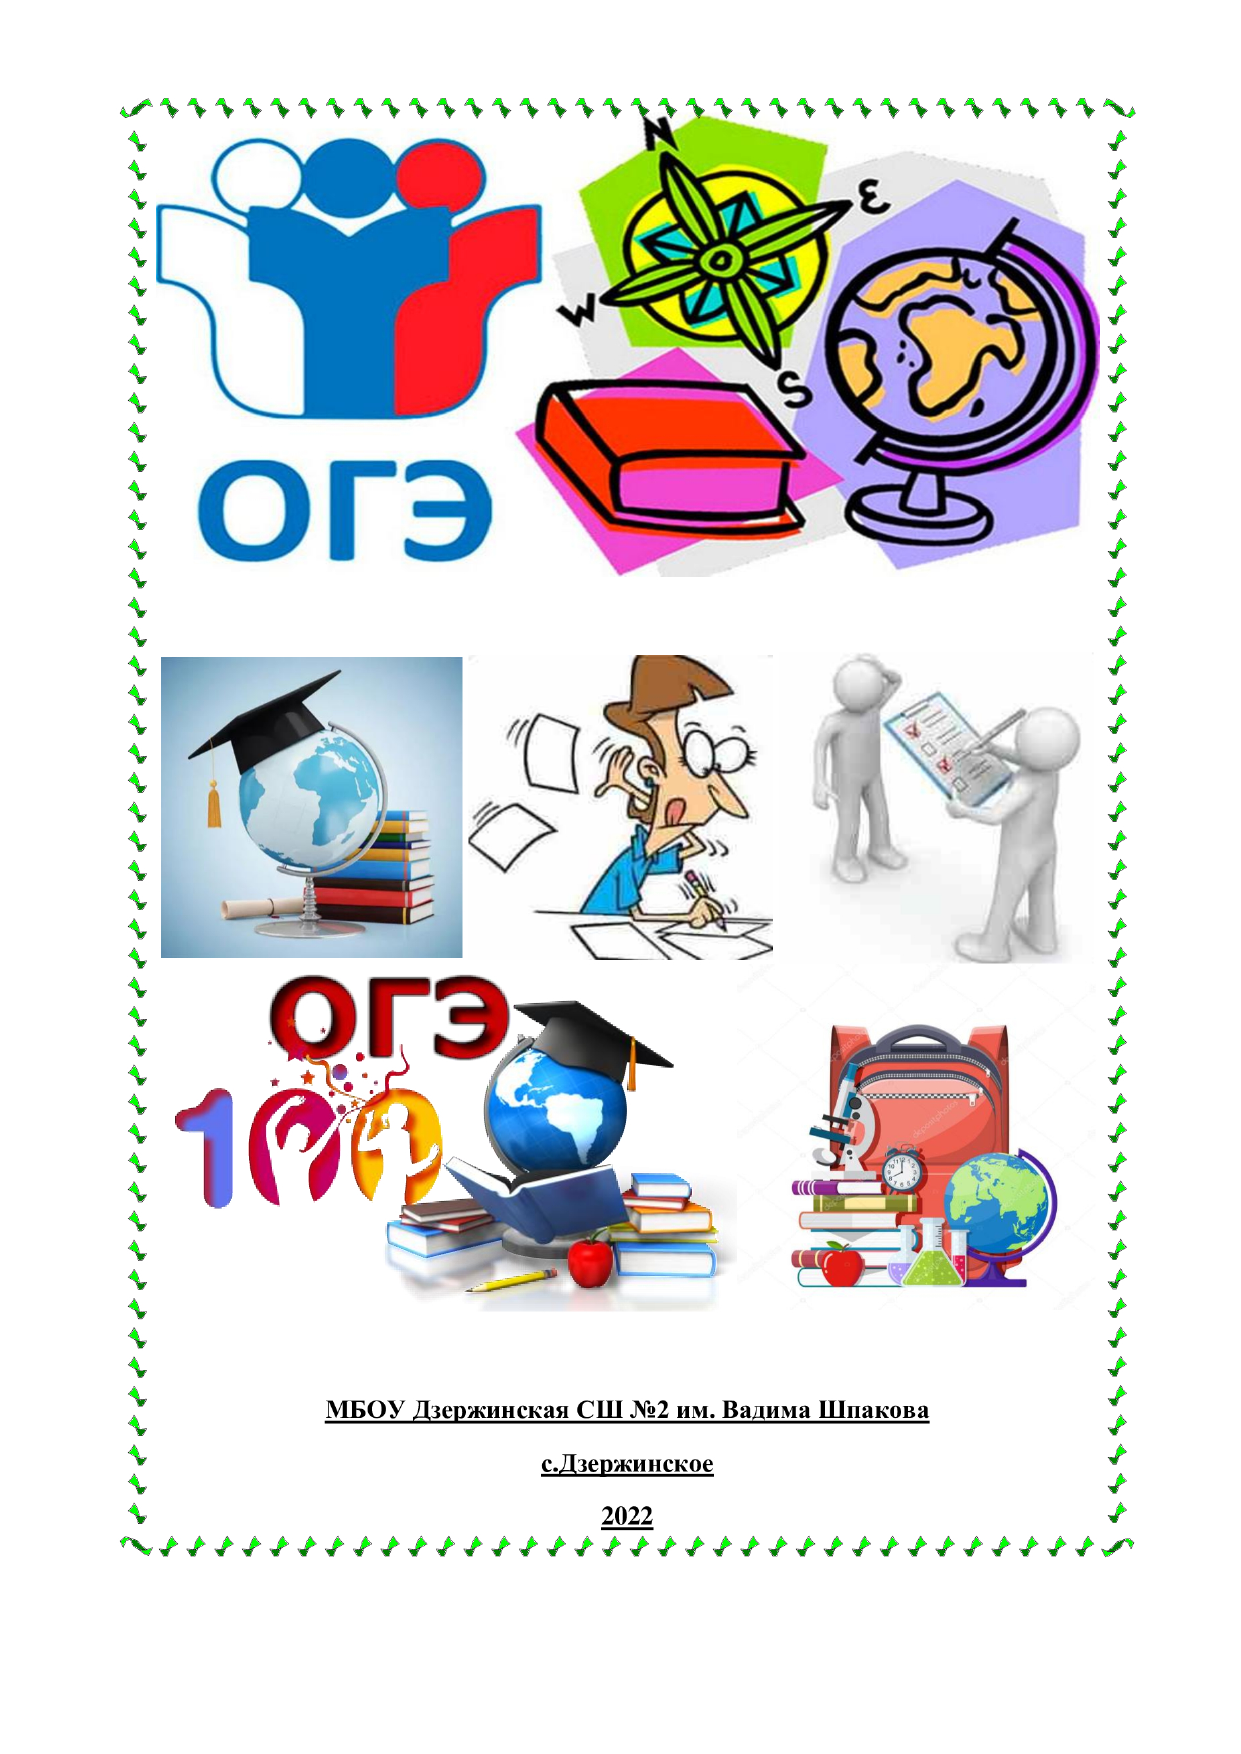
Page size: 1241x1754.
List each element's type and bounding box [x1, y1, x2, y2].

picture [73, 44, 1181, 1609]
